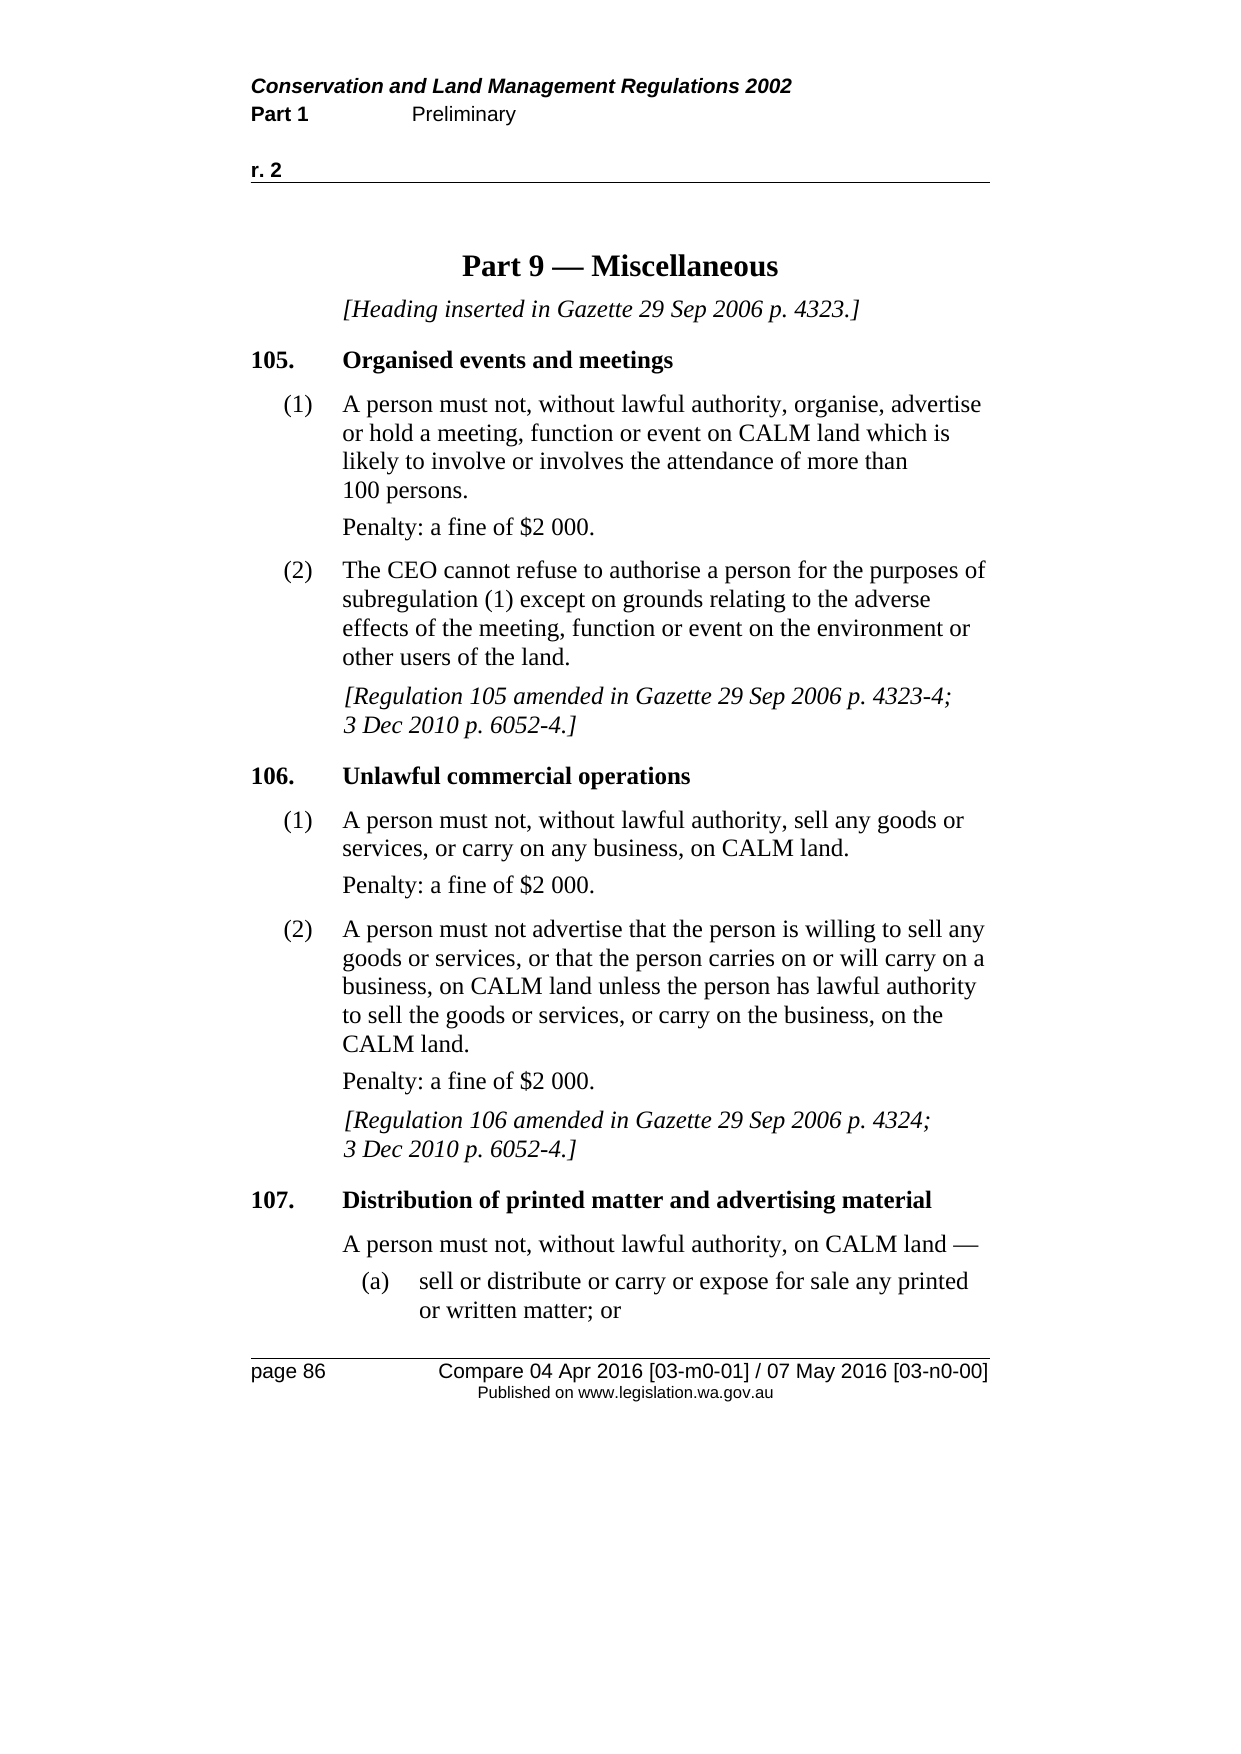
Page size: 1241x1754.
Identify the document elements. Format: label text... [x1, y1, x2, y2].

text [Regulation 105 amended in Gazette 29 Sep 2006 p. 4323-4; 3 Dec 2010 p. 6052-4.] [251, 681, 990, 738]
text (1) A person must not, without lawful authority, sell any goods or services, or carry on any business, on CALM land. [251, 805, 990, 862]
text (2) A person must not advertise that the person is willing to sell any goods or services, or that the person carries on or will carry on a business, on CALM land unless the person has lawful authority to sell the goods or services, or carry on the business, on the CALM land. [251, 914, 990, 1058]
text (2) The CEO cannot refuse to authorise a person for the purposes of subregulation (1) except on grounds relating to the adverse effects of the meeting, function or event on the environment or other users of the land. [251, 556, 990, 671]
text Penalty: a fine of $2 000. [251, 871, 990, 899]
subtitle Part 9 — Miscellaneous [251, 247, 990, 283]
subtitle [Heading inserted in Gazette 29 Sep 2006 p. 4323.] [251, 294, 990, 323]
text [Regulation 106 amended in Gazette 29 Sep 2006 p. 4324; 3 Dec 2010 p. 6052-4.] [251, 1105, 990, 1163]
subtitle 107. Distribution of printed matter and advertising material [251, 1186, 990, 1214]
text Penalty: a fine of $2 000. [251, 512, 990, 541]
text (1) A person must not, without lawful authority, organise, advertise or hold a meeting, function or event on CALM land which is likely to involve or involves the attendance of more than 100 persons. [251, 389, 990, 504]
text (a) sell or distribute or carry or expose for sale any printed or written matter; or [251, 1266, 990, 1323]
text A person must not, without lawful authority, on CALM land — [251, 1229, 990, 1258]
subtitle 106. Unlawful commercial operations [251, 761, 990, 790]
text Penalty: a fine of $2 000. [251, 1066, 990, 1095]
subtitle 105. Organised events and meetings [251, 346, 990, 374]
